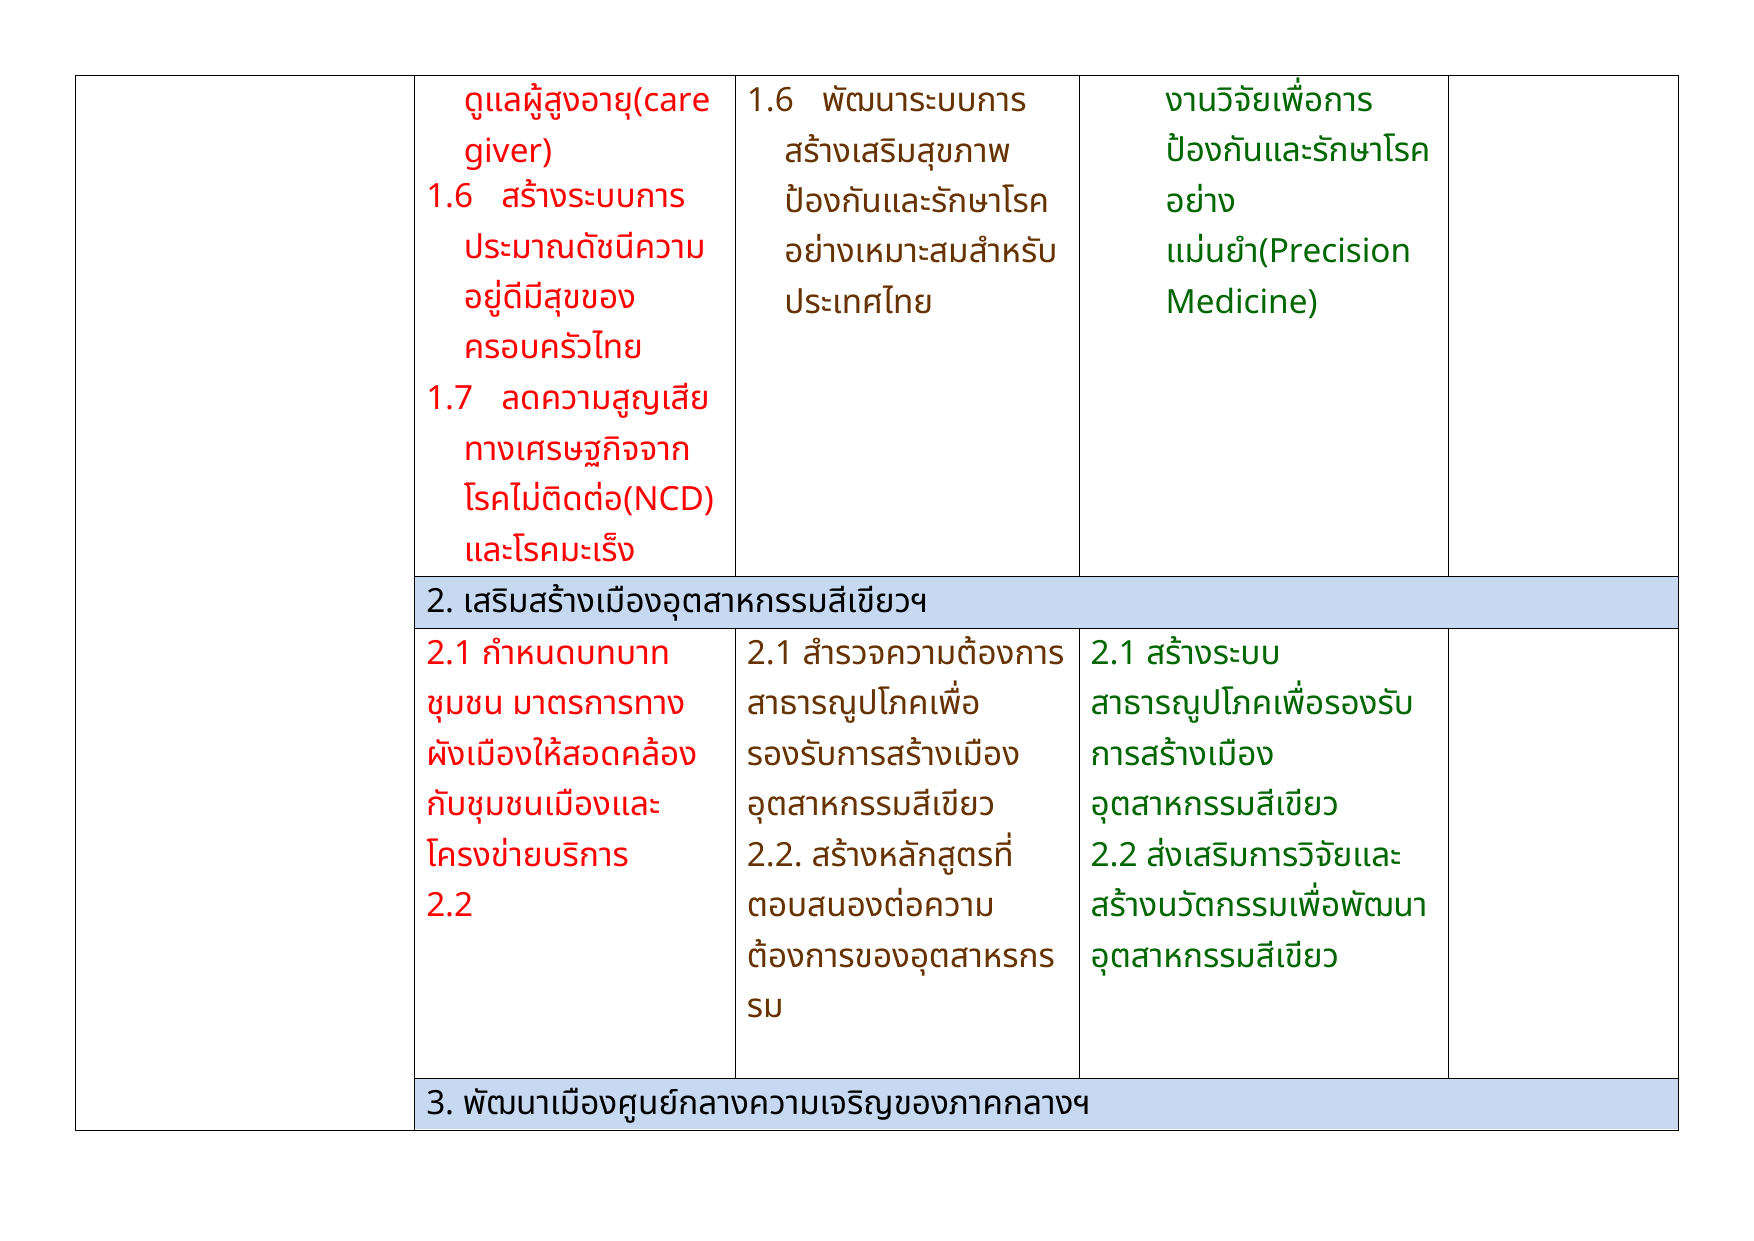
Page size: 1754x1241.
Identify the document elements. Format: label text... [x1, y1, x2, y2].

table_cell 2.1 สร้างระบบสาธารณูปโภคเพื่อรองรับการสร้างเมืองอุตสาหกรรมสีเขียว 2.2 ส่งเสริมการวิจัยและสร้างนวัตกรรมเพื่อพัฒนาอุตสาหกรรมสีเขียว [1080, 629, 1448, 1078]
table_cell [415, 76, 735, 576]
table_cell [1449, 76, 1678, 576]
table_cell [1449, 629, 1678, 1078]
table_cell 2.1 กำหนดบทบาทชุมชน มาตรการทางผังเมืองให้สอดคล้องกับชุมชนเมืองและโครงข่ายบริการ 2.2 [415, 629, 735, 1078]
table_cell 2.1 สำรวจความต้องการสาธารณูปโภคเพื่อรองรับการสร้างเมืองอุตสาหกรรมสีเขียว 2.2. สร้างหลักสูตรที่ตอบสนองต่อความต้องการของอุตสาหรกรรม [736, 629, 1079, 1078]
table_cell 3. พัฒนาเมืองศูนย์กลางความเจริญของภาคกลางฯ [415, 1079, 1678, 1129]
table_cell 2. เสริมสร้างเมืองอุตสาหกรรมสีเขียวฯ [415, 577, 1678, 628]
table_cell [1080, 76, 1448, 576]
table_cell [736, 76, 1079, 576]
